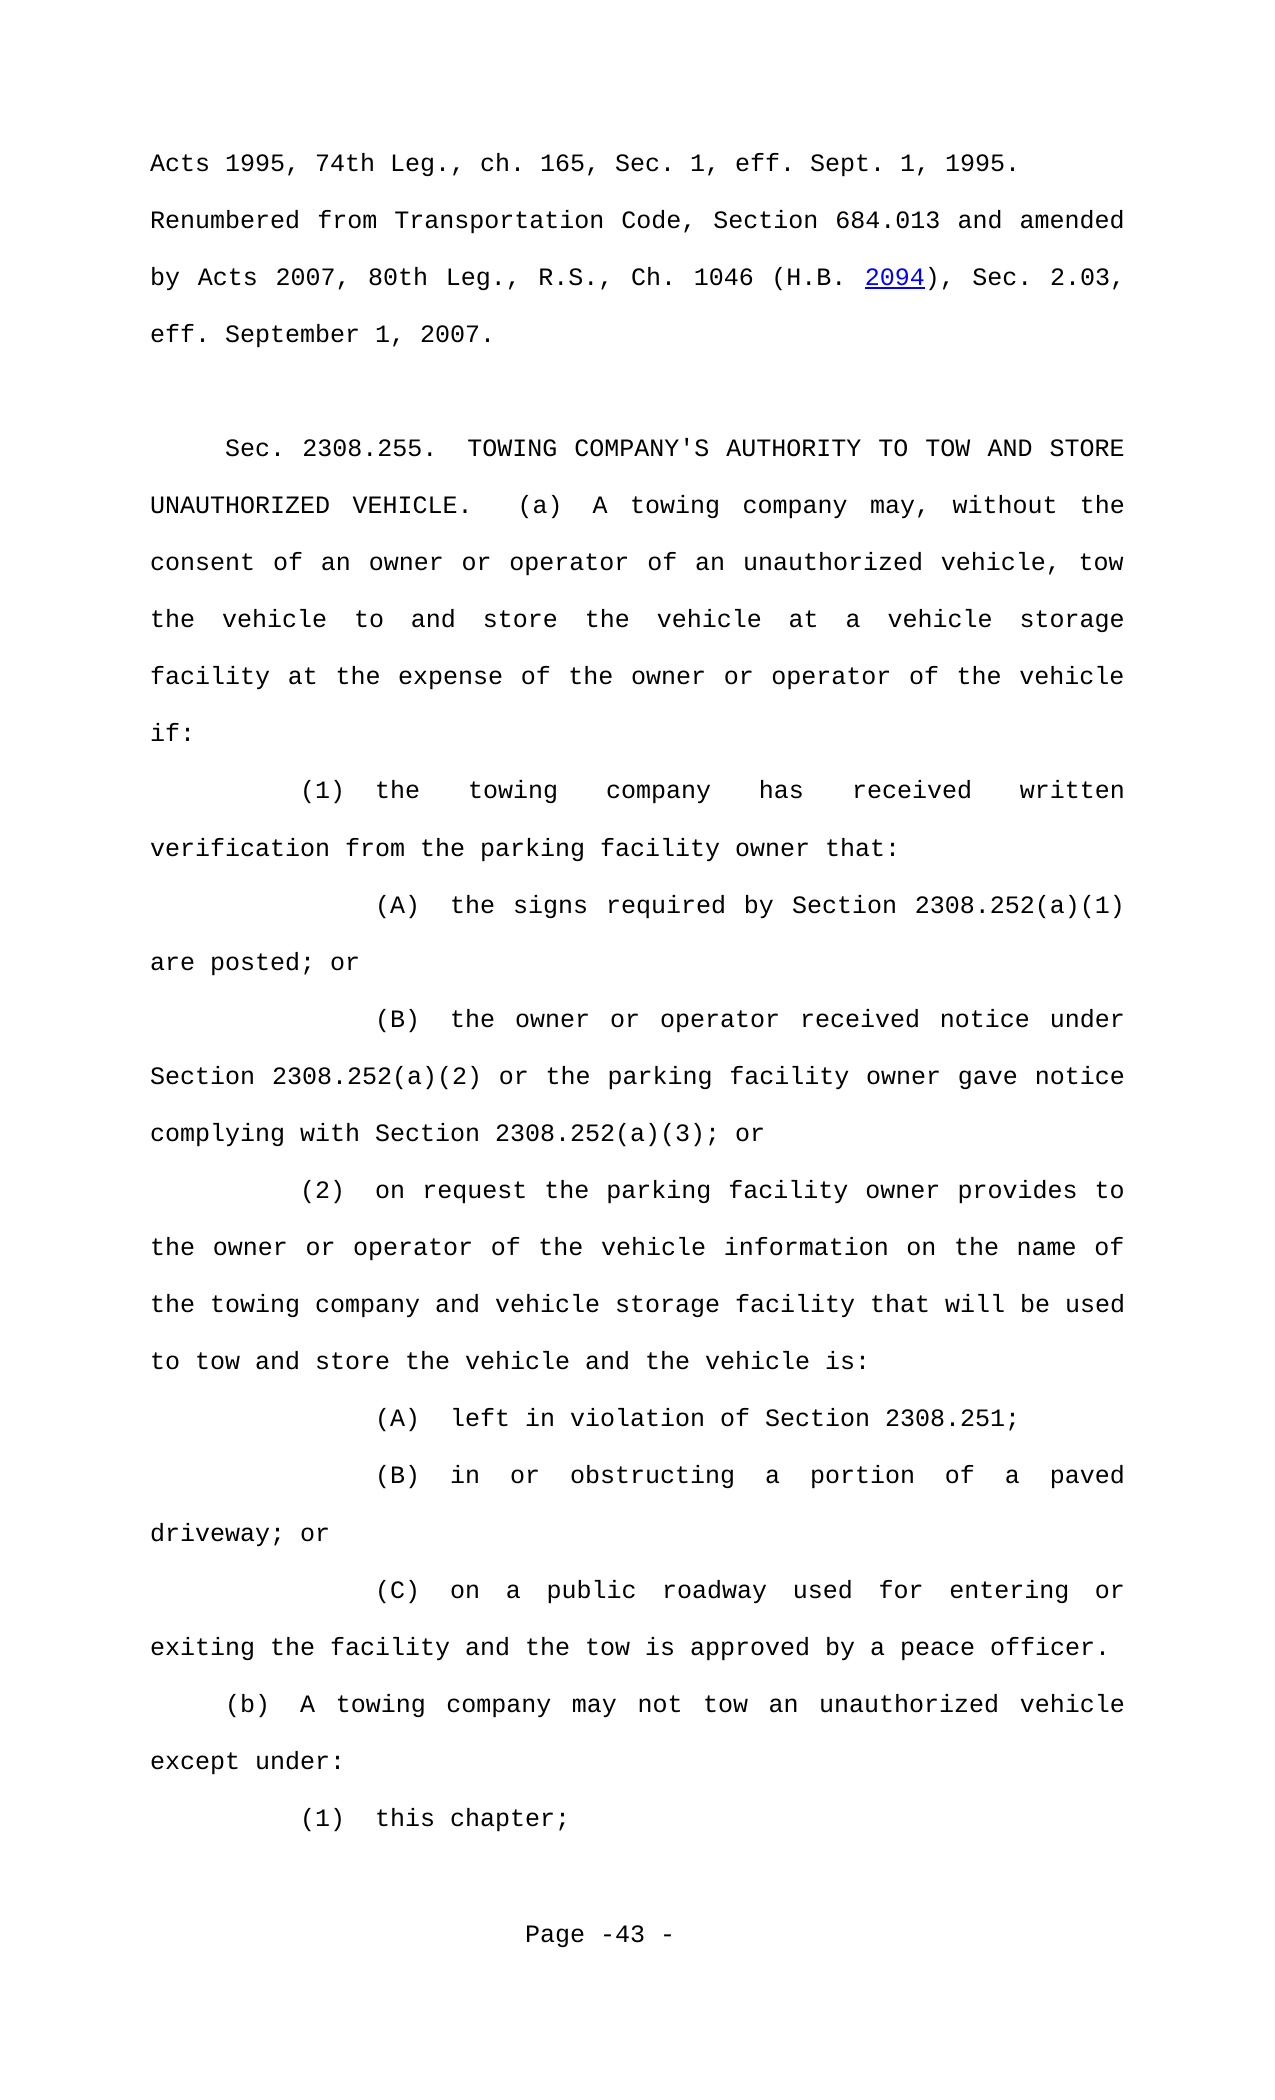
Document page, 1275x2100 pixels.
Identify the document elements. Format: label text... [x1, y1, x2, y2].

text (1) this chapter; [150, 1805, 1125, 1834]
text (B) the owner or operator received notice under Section 2308.252(a)(2) or the parking facility owner gave notice complying with Section 2308.252(a)(3); or [150, 1006, 1125, 1149]
text (A) the signs required by Section 2308.252(a)(1) are posted; or [150, 892, 1125, 978]
text (2) on request the parking facility owner provides to the owner or operator of the vehicle information on the name of the towing company and vehicle storage facility that will be used to tow and store the vehicle and the vehicle is: [150, 1177, 1125, 1377]
text (B) in or obstructing a portion of a paved driveway; or [150, 1463, 1125, 1548]
text Renumbered from Transportation Code, Section 684.013 and amended by Acts 2007, 80th Leg., R.S., Ch. 1046 (H.B. 2094), Sec. 2.03, eff. September 1, 2007. [150, 207, 1125, 350]
text Sec. 2308.255. TOWING COMPANY'S AUTHORITY TO TOW AND STORE UNAUTHORIZED VEHICLE. (a) A towing company may, without the consent of an owner or operator of an unauthorized vehicle, tow the vehicle to and store the vehicle at a vehicle storage facility at the expense of the owner or operator of the vehicle if: [150, 435, 1125, 749]
text (A) left in violation of Section 2308.251; [150, 1406, 1125, 1434]
text (C) on a public roadway used for entering or exiting the facility and the tow is approved by a peace officer. [150, 1577, 1125, 1663]
text Acts 1995, 74th Leg., ch. 165, Sec. 1, eff. Sept. 1, 1995. [150, 150, 1125, 178]
text (1) the towing company has received written verification from the parking facility owner that: [150, 778, 1125, 863]
text (b) A towing company may not tow an unauthorized vehicle except under: [150, 1691, 1125, 1777]
